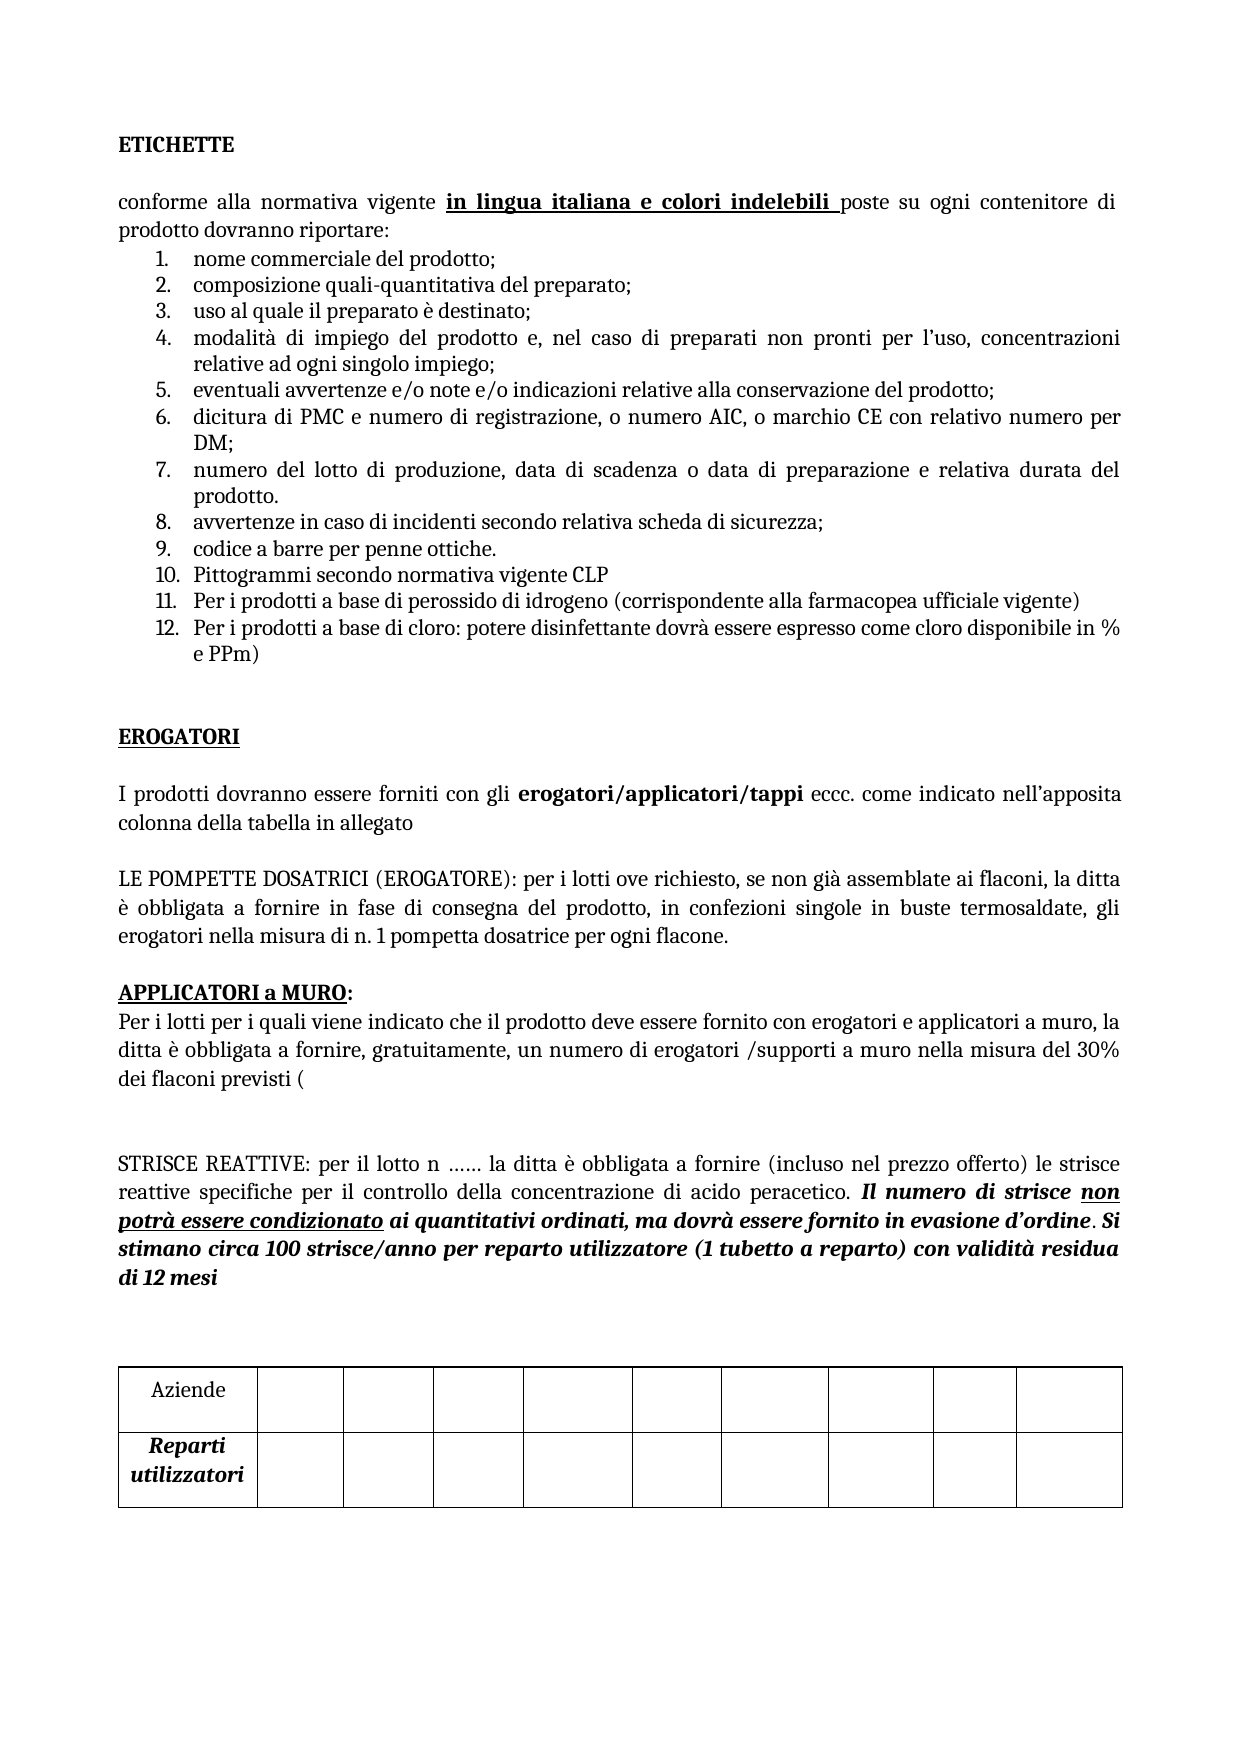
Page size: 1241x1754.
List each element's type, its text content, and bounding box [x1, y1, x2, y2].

table_header [934, 1368, 1016, 1432]
text EROGATORI [118, 724, 1116, 750]
text APPLICATORI a MURO: [118, 980, 1122, 1006]
table_header [344, 1368, 433, 1432]
table_cell [722, 1433, 828, 1507]
table_cell [344, 1433, 433, 1507]
list Per i prodotti a base di perossido di idrogeno (corrispondente alla farmacopea ufficiale vigente) [156, 588, 1122, 614]
list codice a barre per penne ottiche. [156, 535, 1122, 562]
text LE POMPETTE DOSATRICI (EROGATORE): per i lotti ove richiesto, se non già assemblate ai flaconi, la ditta è obbligata a fornire in fase di consegna del prodotto, in confezioni singole in buste termosaldate, gli erogatori nella misura di n. 1 pompetta dosatrice per ogni flacone. [118, 866, 1122, 949]
list dicitura di PMC e numero di registrazione, o numero AIC, o marchio CE con relativo numero per DM; [156, 404, 1122, 456]
table_header Aziende [119, 1368, 257, 1432]
table_cell [633, 1433, 721, 1507]
table_header [722, 1368, 828, 1432]
table_header [1017, 1368, 1122, 1432]
list composizione quali-quantitativa del preparato; [156, 272, 1122, 298]
table_header [829, 1368, 933, 1432]
text I prodotti dovranno essere forniti con gli erogatori/applicatori/tappi eccc. come indicato nell’apposita colonna della tabella in allegato [118, 781, 1122, 836]
text conforme alla normativa vigente in lingua italiana e colori indelebili poste su ogni contenitore di prodotto dovranno riportare: [118, 189, 1116, 243]
table_header [434, 1368, 523, 1432]
table_cell [934, 1433, 1016, 1507]
text ETICHETTE [118, 132, 1116, 158]
table_cell [1017, 1433, 1122, 1507]
table_cell Reparti utilizzatori [119, 1433, 257, 1507]
text STRISCE REATTIVE: per il lotto n …… la ditta è obbligata a fornire (incluso nel prezzo offerto) le strisce reattive specifiche per il controllo della concentrazione di acido peracetico. Il numero di strisce non potrà essere condizionato ai quantitativi ordinati, ma dovrà essere fornito in evasione d’ordine. Si stimano circa 100 strisce/anno per reparto utilizzatore (1 tubetto a reparto) con validità residua di 12 mesi [118, 1151, 1122, 1291]
table_cell [258, 1433, 343, 1507]
table_cell [829, 1433, 933, 1507]
table_cell [434, 1433, 523, 1507]
list nome commerciale del prodotto; [156, 246, 1122, 272]
list modalità di impiego del prodotto e, nel caso di preparati non pronti per l’uso, concentrazioni relative ad ogni singolo impiego; [156, 324, 1122, 377]
list Per i prodotti a base di cloro: potere disinfettante dovrà essere espresso come cloro disponibile in % e PPm) [156, 614, 1122, 667]
list Pittogrammi secondo normativa vigente CLP [156, 562, 1122, 588]
list eventuali avvertenze e/o note e/o indicazioni relative alla conservazione del prodotto; [156, 377, 1122, 404]
table_header [258, 1368, 343, 1432]
table_header [633, 1368, 721, 1432]
text Per i lotti per i quali viene indicato che il prodotto deve essere fornito con erogatori e applicatori a muro, la ditta è obbligata a fornire, gratuitamente, un numero di erogatori /supporti a muro nella misura del 30% dei flaconi previsti ( [118, 1008, 1122, 1092]
list numero del lotto di produzione, data di scadenza o data di preparazione e relativa durata del prodotto. [156, 456, 1122, 509]
table_cell [524, 1433, 632, 1507]
list avvertenze in caso di incidenti secondo relativa scheda di sicurezza; [156, 509, 1122, 535]
list uso al quale il preparato è destinato; [156, 298, 1122, 324]
table_header [524, 1368, 632, 1432]
